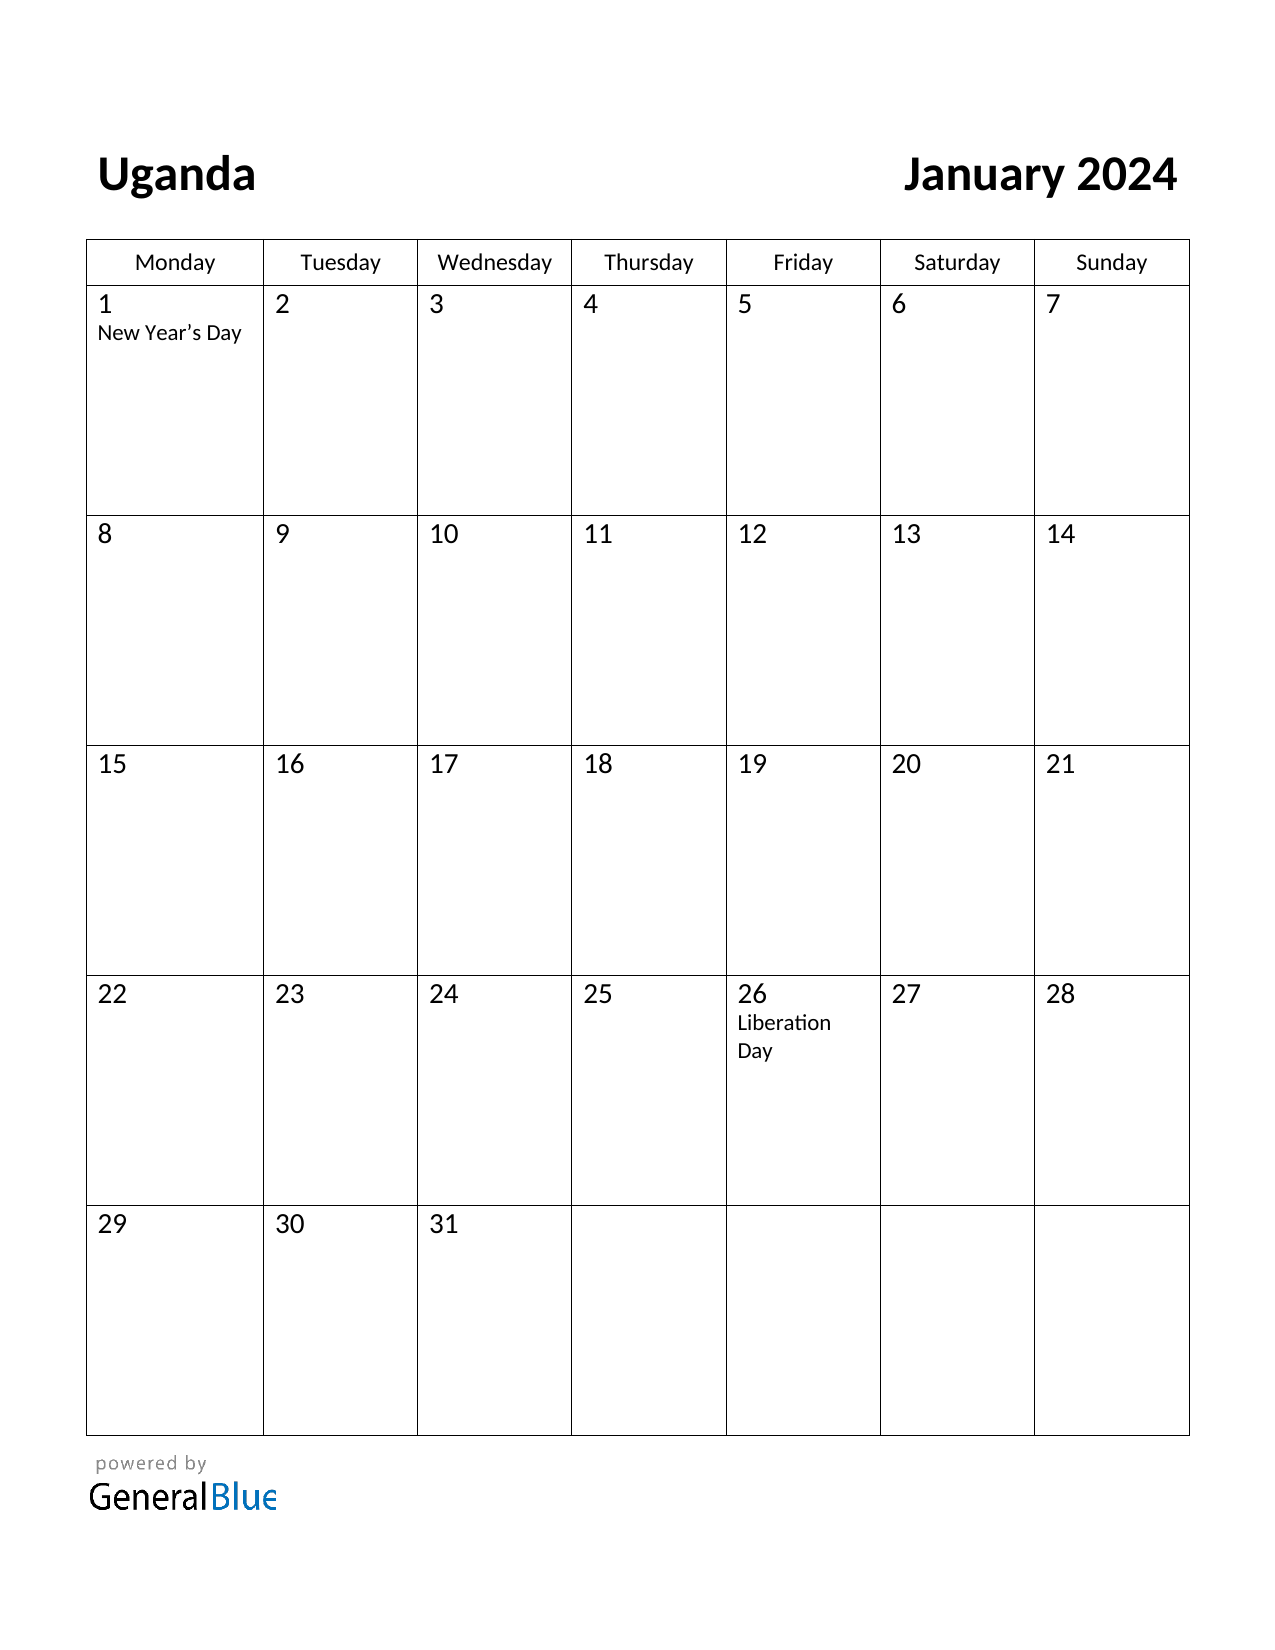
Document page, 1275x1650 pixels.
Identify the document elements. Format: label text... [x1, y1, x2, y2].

table_cell 19 [727, 746, 880, 778]
table_cell 18 [572, 746, 726, 778]
table_cell [572, 1238, 726, 1434]
table_cell [264, 1008, 417, 1204]
table_cell 27 [881, 976, 1034, 1008]
table_cell 20 [881, 746, 1034, 778]
table_cell [881, 548, 1034, 744]
table_cell Tuesday [264, 240, 417, 284]
table_header January 2024 [572, 105, 1189, 239]
table_header Uganda [86, 105, 572, 239]
table_cell [727, 1238, 880, 1434]
table_cell 4 [572, 286, 726, 318]
table_cell [264, 318, 417, 514]
table_cell 24 [418, 976, 571, 1008]
table_cell [418, 1008, 571, 1204]
table_cell Wednesday [418, 240, 571, 284]
table_cell 29 [87, 1206, 263, 1238]
table_cell Monday [87, 240, 263, 284]
table_cell [881, 778, 1034, 974]
table_cell [727, 1206, 880, 1238]
table_cell [1035, 1238, 1189, 1434]
table_cell [881, 318, 1034, 514]
table_cell 30 [264, 1206, 417, 1238]
table_cell 21 [1035, 746, 1189, 778]
table_cell 26 [727, 976, 880, 1008]
table_cell [1035, 548, 1189, 744]
table_cell [1035, 778, 1189, 974]
table_cell 28 [1035, 976, 1189, 1008]
table_cell Thursday [572, 240, 726, 284]
table_cell 1 [87, 286, 263, 318]
table_cell [727, 318, 880, 514]
table_cell 7 [1035, 286, 1189, 318]
table_cell [1035, 318, 1189, 514]
table_cell 2 [264, 286, 417, 318]
table_cell [264, 548, 417, 744]
table_cell [87, 1008, 263, 1204]
table_cell [727, 548, 880, 744]
table_cell 10 [418, 516, 571, 548]
table_cell [1035, 1008, 1189, 1204]
table_cell [264, 778, 417, 974]
table_cell [87, 1238, 263, 1434]
table_cell [881, 1206, 1034, 1238]
table_cell [418, 1238, 571, 1434]
table_cell 9 [264, 516, 417, 548]
table_cell [881, 1238, 1034, 1434]
table_cell [572, 548, 726, 744]
table_cell 6 [881, 286, 1034, 318]
table_cell 3 [418, 286, 571, 318]
table_cell 31 [418, 1206, 571, 1238]
table_cell 13 [881, 516, 1034, 548]
table_cell New Year’s Day [87, 318, 263, 514]
table_cell 15 [87, 746, 263, 778]
table_cell 8 [87, 516, 263, 548]
table_cell [264, 1238, 417, 1434]
table_cell [1035, 1206, 1189, 1238]
table_cell Friday [727, 240, 880, 284]
table_cell 12 [727, 516, 880, 548]
picture [88, 1452, 276, 1515]
table_cell [572, 778, 726, 974]
table_cell 16 [264, 746, 417, 778]
table_cell [418, 778, 571, 974]
table_cell [86, 1436, 1189, 1534]
table_cell 23 [264, 976, 417, 1008]
table_cell [572, 1206, 726, 1238]
table_cell 17 [418, 746, 571, 778]
table_cell [572, 1008, 726, 1204]
table_cell [87, 548, 263, 744]
table_cell 5 [727, 286, 880, 318]
table_cell [418, 548, 571, 744]
table_cell 14 [1035, 516, 1189, 548]
table_cell 25 [572, 976, 726, 1008]
table_cell [418, 318, 571, 514]
table_cell 11 [572, 516, 726, 548]
table_cell [727, 778, 880, 974]
table_cell 22 [87, 976, 263, 1008]
table_cell [572, 318, 726, 514]
table_cell [87, 778, 263, 974]
table_cell Sunday [1035, 240, 1189, 284]
table_cell Liberation Day [727, 1008, 880, 1204]
table_cell [881, 1008, 1034, 1204]
table_cell Saturday [881, 240, 1034, 284]
